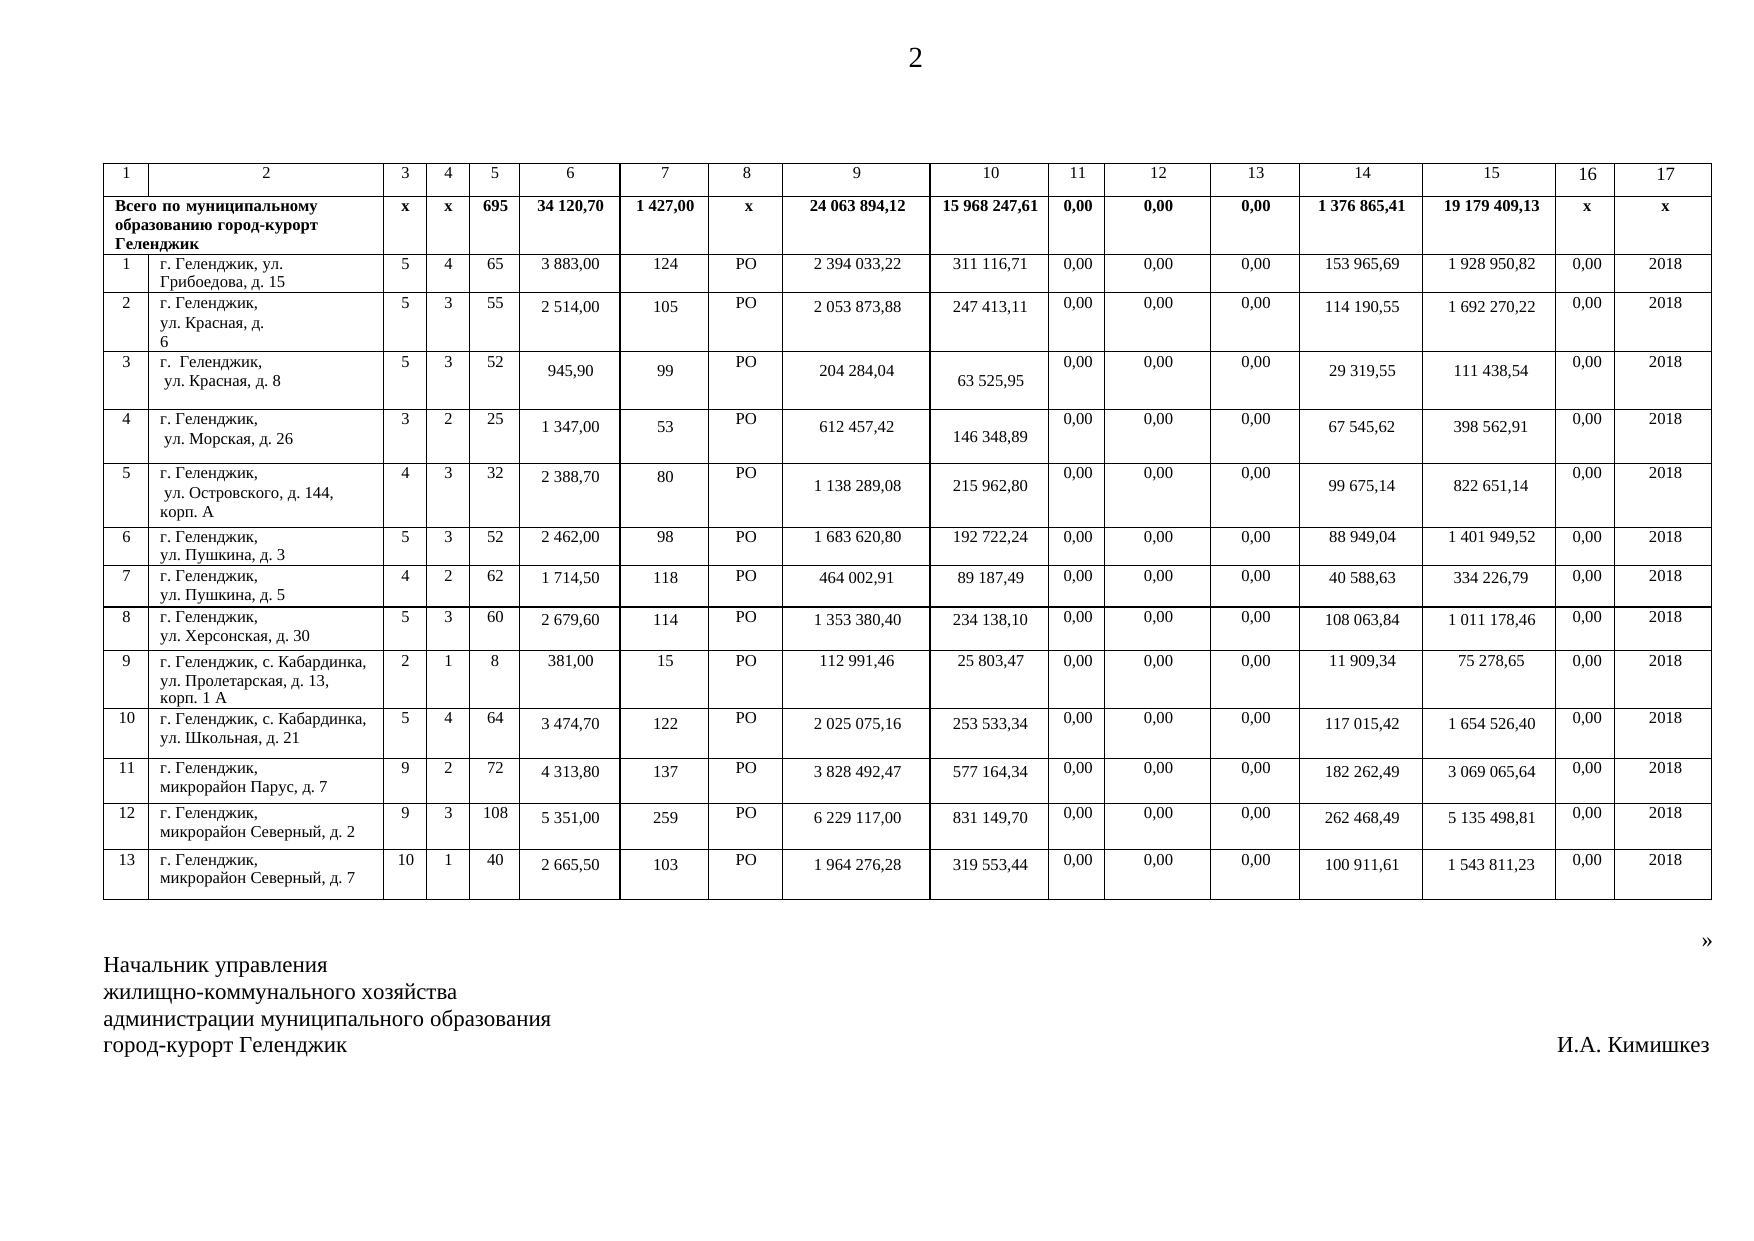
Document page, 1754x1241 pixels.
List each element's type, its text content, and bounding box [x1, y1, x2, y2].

table_cell 52 [470, 528, 519, 565]
table_cell 204 284,04 [783, 352, 929, 409]
table_cell 3 883,00 [520, 255, 619, 292]
table_cell 247 413,11 [931, 293, 1048, 351]
table_cell 0,00 [1049, 804, 1104, 849]
table_cell 0,00 [1105, 352, 1210, 409]
table_cell г. Геленджик, ул. Херсонская, д. 30 [149, 608, 383, 650]
table_cell РО [709, 651, 782, 708]
table_header 8 [709, 164, 782, 196]
table_cell 2018 [1615, 709, 1711, 758]
table_cell 108 [470, 804, 519, 849]
table_cell 0,00 [1211, 410, 1299, 463]
table_cell 3 [427, 464, 469, 527]
table_cell 2018 [1615, 352, 1711, 409]
table_header 1 [104, 164, 148, 196]
table_cell 2 514,00 [520, 293, 619, 351]
table_cell 0,00 [1049, 651, 1104, 708]
table_cell 1 353 380,40 [783, 608, 929, 650]
table_cell 0,00 [1211, 608, 1299, 650]
table_cell 5 [384, 608, 426, 650]
table_cell 2 [427, 759, 469, 803]
table_cell 0,00 [1049, 528, 1104, 565]
table_cell 80 [621, 464, 708, 527]
table_cell 1 928 950,82 [1423, 255, 1555, 292]
table_cell 4 313,80 [520, 759, 619, 803]
table_cell 0,00 [1556, 850, 1614, 898]
table_cell 10 [104, 709, 148, 758]
table_cell 3 474,70 [520, 709, 619, 758]
table_cell х [384, 197, 426, 253]
table_cell 0,00 [1105, 608, 1210, 650]
table_cell 3 [427, 608, 469, 650]
table_cell РО [709, 566, 782, 606]
table_cell 0,00 [1556, 709, 1614, 758]
table_cell 112 991,46 [783, 651, 929, 708]
table_header 15 [1423, 164, 1555, 196]
table_cell г. Геленджик, микрорайон Северный, д. 7 [149, 850, 383, 898]
table_cell 13 [104, 850, 148, 898]
table_cell 1 [104, 255, 148, 292]
table_cell РО [709, 709, 782, 758]
table_cell 2 [427, 410, 469, 463]
text жилищно-коммунального хозяйства [103, 978, 1725, 1004]
table_cell 398 562,91 [1423, 410, 1555, 463]
table_cell 0,00 [1211, 759, 1299, 803]
table_cell 4 [384, 464, 426, 527]
table_cell 4 [384, 566, 426, 606]
table_cell 381,00 [520, 651, 619, 708]
table_cell 111 438,54 [1423, 352, 1555, 409]
table_cell х [1615, 197, 1711, 253]
table_cell г. Геленджик, ул. Морская, д. 26 [149, 410, 383, 463]
table_cell 25 [470, 410, 519, 463]
table_cell 99 675,14 [1300, 464, 1422, 527]
table_cell РО [709, 352, 782, 409]
table_cell 695 [470, 197, 519, 253]
table_cell 182 262,49 [1300, 759, 1422, 803]
table_cell г. Геленджик, ул. Пушкина, д. 3 [149, 528, 383, 565]
table_cell 2 394 033,22 [783, 255, 929, 292]
table_cell 5 351,00 [520, 804, 619, 849]
table_cell 0,00 [1049, 255, 1104, 292]
text администрации муниципального образования [103, 1004, 1725, 1031]
table_cell 0,00 [1049, 410, 1104, 463]
table_cell 2 665,50 [520, 850, 619, 898]
table_cell 108 063,84 [1300, 608, 1422, 650]
table_cell 29 319,55 [1300, 352, 1422, 409]
table_cell 0,00 [1049, 197, 1104, 253]
table_cell 0,00 [1049, 608, 1104, 650]
table_header 6 [520, 164, 619, 196]
table_cell 53 [621, 410, 708, 463]
table_cell РО [709, 464, 782, 527]
table_cell РО [709, 255, 782, 292]
table_cell г. Геленджик, ул. Пушкина, д. 5 [149, 566, 383, 606]
table_cell РО [709, 850, 782, 898]
table_cell 5 [104, 464, 148, 527]
table_cell 0,00 [1556, 255, 1614, 292]
table_cell 2 388,70 [520, 464, 619, 527]
table_cell 5 135 498,81 [1423, 804, 1555, 849]
table_cell 464 002,91 [783, 566, 929, 606]
table_cell 0,00 [1105, 759, 1210, 803]
table_cell 99 [621, 352, 708, 409]
table_cell 15 968 247,61 [931, 197, 1048, 253]
table_cell 319 553,44 [931, 850, 1048, 898]
table_cell 0,00 [1211, 293, 1299, 351]
table_cell г. Геленджик, с. Кабардинка, ул. Пролетарская, д. 13, корп. 1 А [149, 651, 383, 708]
table_cell 2 462,00 [520, 528, 619, 565]
table_cell 3 [384, 410, 426, 463]
table_cell 1 683 620,80 [783, 528, 929, 565]
table_cell 75 278,65 [1423, 651, 1555, 708]
table_cell 4 [427, 255, 469, 292]
table_cell 0,00 [1105, 464, 1210, 527]
table_cell 311 116,71 [931, 255, 1048, 292]
table_cell 40 [470, 850, 519, 898]
table_cell 5 [384, 352, 426, 409]
table_cell 3 [427, 528, 469, 565]
table_cell РО [709, 759, 782, 803]
table_cell 0,00 [1211, 464, 1299, 527]
table_cell 100 911,61 [1300, 850, 1422, 898]
table_cell г. Геленджик, микрорайон Северный, д. 2 [149, 804, 383, 849]
table_cell 137 [621, 759, 708, 803]
table_header 17 [1615, 164, 1711, 196]
table_cell 3 [104, 352, 148, 409]
table_cell 259 [621, 804, 708, 849]
table_cell 612 457,42 [783, 410, 929, 463]
table_cell 2018 [1615, 759, 1711, 803]
table_cell 65 [470, 255, 519, 292]
table_cell 2018 [1615, 293, 1711, 351]
table_header 10 [931, 164, 1048, 196]
table_cell 0,00 [1105, 410, 1210, 463]
table_cell 2 053 873,88 [783, 293, 929, 351]
table_cell 12 [104, 804, 148, 849]
table_cell 2 [427, 566, 469, 606]
text 2 [106, 40, 1725, 74]
table_header 11 [1049, 164, 1104, 196]
table_cell 124 [621, 255, 708, 292]
table_cell 0,00 [1556, 528, 1614, 565]
table_cell 5 [384, 255, 426, 292]
table_cell г. Геленджик, ул. Грибоедова, д. 15 [149, 255, 383, 292]
table_cell 0,00 [1105, 528, 1210, 565]
table_cell 114 190,55 [1300, 293, 1422, 351]
table_cell 32 [470, 464, 519, 527]
table_cell г. Геленджик, с. Кабардинка, ул. Школьная, д. 21 [149, 709, 383, 758]
table_cell 3 [427, 804, 469, 849]
table_cell РО [709, 804, 782, 849]
table_cell 11 [104, 759, 148, 803]
table_cell 831 149,70 [931, 804, 1048, 849]
table_cell 19 179 409,13 [1423, 197, 1555, 253]
table_header 12 [1105, 164, 1210, 196]
table_cell г. Геленджик, ул. Красная, д. 8 [149, 352, 383, 409]
table_cell 234 138,10 [931, 608, 1048, 650]
table_cell 2018 [1615, 804, 1711, 849]
table_cell 822 651,14 [1423, 464, 1555, 527]
table_cell 0,00 [1211, 197, 1299, 253]
table_cell 0,00 [1049, 709, 1104, 758]
table_cell 117 015,42 [1300, 709, 1422, 758]
table_cell 3 [427, 293, 469, 351]
table_cell 945,90 [520, 352, 619, 409]
table_cell 0,00 [1049, 464, 1104, 527]
table_cell 5 [384, 528, 426, 565]
table_cell 15 [621, 651, 708, 708]
table_cell 0,00 [1105, 566, 1210, 606]
table_cell 63 525,95 [931, 352, 1048, 409]
table_cell 1 543 811,23 [1423, 850, 1555, 898]
table_header 5 [470, 164, 519, 196]
table_cell РО [709, 608, 782, 650]
table_cell 60 [470, 608, 519, 650]
text Начальник управления [103, 952, 1725, 978]
table_cell 253 533,34 [931, 709, 1048, 758]
table_cell 2 [104, 293, 148, 351]
table_cell 98 [621, 528, 708, 565]
table_cell 9 [104, 651, 148, 708]
table_cell 3 [427, 352, 469, 409]
table_cell 1 427,00 [621, 197, 708, 253]
table_cell 9 [384, 804, 426, 849]
table_cell Всего по муниципальному образованию город-курорт Геленджик [104, 197, 383, 253]
table_cell 24 063 894,12 [783, 197, 929, 253]
table_cell 0,00 [1105, 804, 1210, 849]
table_cell РО [709, 410, 782, 463]
table_cell 1 401 949,52 [1423, 528, 1555, 565]
table_cell 2 025 075,16 [783, 709, 929, 758]
table_cell 1 964 276,28 [783, 850, 929, 898]
table_cell 0,00 [1556, 293, 1614, 351]
table_cell 1 [427, 850, 469, 898]
table_cell 4 [427, 709, 469, 758]
table_cell 0,00 [1556, 651, 1614, 708]
table_cell 25 803,47 [931, 651, 1048, 708]
table_cell 153 965,69 [1300, 255, 1422, 292]
table_cell 0,00 [1211, 352, 1299, 409]
table_cell 6 [104, 528, 148, 565]
table_cell 192 722,24 [931, 528, 1048, 565]
table_header 4 [427, 164, 469, 196]
table_cell 40 588,63 [1300, 566, 1422, 606]
table_cell 8 [104, 608, 148, 650]
table_cell 2018 [1615, 410, 1711, 463]
table_cell 2018 [1615, 608, 1711, 650]
table_cell 6 229 117,00 [783, 804, 929, 849]
table_cell 0,00 [1211, 709, 1299, 758]
table_cell 0,00 [1211, 528, 1299, 565]
table_cell 262 468,49 [1300, 804, 1422, 849]
table_header 13 [1211, 164, 1299, 196]
table_cell 0,00 [1556, 352, 1614, 409]
table_cell 1 376 865,41 [1300, 197, 1422, 253]
table_cell 0,00 [1211, 804, 1299, 849]
table_cell 0,00 [1105, 293, 1210, 351]
table_cell 0,00 [1556, 464, 1614, 527]
table_cell 0,00 [1211, 255, 1299, 292]
table_cell 577 164,34 [931, 759, 1048, 803]
table_cell х [709, 197, 782, 253]
text город-курорт Геленджик И.А. Кимишкез [103, 1031, 1725, 1057]
table_cell 2018 [1615, 651, 1711, 708]
table_cell 0,00 [1105, 255, 1210, 292]
table_cell 1 [427, 651, 469, 708]
table_cell 1 692 270,22 [1423, 293, 1555, 351]
table_cell 2 679,60 [520, 608, 619, 650]
table_cell 1 347,00 [520, 410, 619, 463]
table_cell 0,00 [1211, 651, 1299, 708]
table_cell 1 011 178,46 [1423, 608, 1555, 650]
table_cell 146 348,89 [931, 410, 1048, 463]
table_cell 2 [384, 651, 426, 708]
table_cell г. Геленджик, ул. Островского, д. 144, корп. А [149, 464, 383, 527]
table_cell 2018 [1615, 464, 1711, 527]
table_cell 0,00 [1556, 759, 1614, 803]
table_cell 3 069 065,64 [1423, 759, 1555, 803]
table_header 16 [1556, 164, 1614, 196]
table_cell 64 [470, 709, 519, 758]
table_cell 1 654 526,40 [1423, 709, 1555, 758]
text » [1701, 926, 1725, 952]
table_cell 0,00 [1556, 566, 1614, 606]
table_cell 103 [621, 850, 708, 898]
table_header 2 [149, 164, 383, 196]
table_cell 88 949,04 [1300, 528, 1422, 565]
table_cell 0,00 [1105, 709, 1210, 758]
table_cell 34 120,70 [520, 197, 619, 253]
table_cell 0,00 [1105, 651, 1210, 708]
table_cell 0,00 [1049, 759, 1104, 803]
table_cell 0,00 [1105, 850, 1210, 898]
table_header 7 [621, 164, 708, 196]
table_cell х [1556, 197, 1614, 253]
table_cell г. Геленджик, ул. Красная, д. 6 [149, 293, 383, 351]
table_header 9 [783, 164, 929, 196]
table_cell 62 [470, 566, 519, 606]
table_cell 1 714,50 [520, 566, 619, 606]
table_cell 52 [470, 352, 519, 409]
table_cell 105 [621, 293, 708, 351]
table_cell 72 [470, 759, 519, 803]
table_cell 0,00 [1049, 352, 1104, 409]
table_cell 3 828 492,47 [783, 759, 929, 803]
table_cell 0,00 [1049, 293, 1104, 351]
table_cell 0,00 [1049, 566, 1104, 606]
table_cell 9 [384, 759, 426, 803]
table_cell 114 [621, 608, 708, 650]
table_cell 4 [104, 410, 148, 463]
table_cell 5 [384, 709, 426, 758]
table_cell 122 [621, 709, 708, 758]
table_cell 7 [104, 566, 148, 606]
table_cell 0,00 [1556, 804, 1614, 849]
table_cell 8 [470, 651, 519, 708]
table_cell 0,00 [1049, 850, 1104, 898]
table_cell 1 138 289,08 [783, 464, 929, 527]
table_cell 215 962,80 [931, 464, 1048, 527]
table_cell 0,00 [1211, 850, 1299, 898]
table_cell 0,00 [1211, 566, 1299, 606]
table_cell 0,00 [1105, 197, 1210, 253]
table_cell РО [709, 528, 782, 565]
table_cell 67 545,62 [1300, 410, 1422, 463]
table_cell 2018 [1615, 255, 1711, 292]
table_cell 0,00 [1556, 410, 1614, 463]
table_cell 55 [470, 293, 519, 351]
table_cell РО [709, 293, 782, 351]
table_cell 334 226,79 [1423, 566, 1555, 606]
table_cell 2018 [1615, 528, 1711, 565]
table_header 14 [1300, 164, 1422, 196]
table_cell г. Геленджик, микрорайон Парус, д. 7 [149, 759, 383, 803]
table_cell 11 909,34 [1300, 651, 1422, 708]
table_cell х [427, 197, 469, 253]
table_header 3 [384, 164, 426, 196]
table_cell 10 [384, 850, 426, 898]
table_cell 89 187,49 [931, 566, 1048, 606]
table_cell 2018 [1615, 566, 1711, 606]
table_cell 2018 [1615, 850, 1711, 898]
table_cell 5 [384, 293, 426, 351]
table_cell 0,00 [1556, 608, 1614, 650]
table_cell 118 [621, 566, 708, 606]
